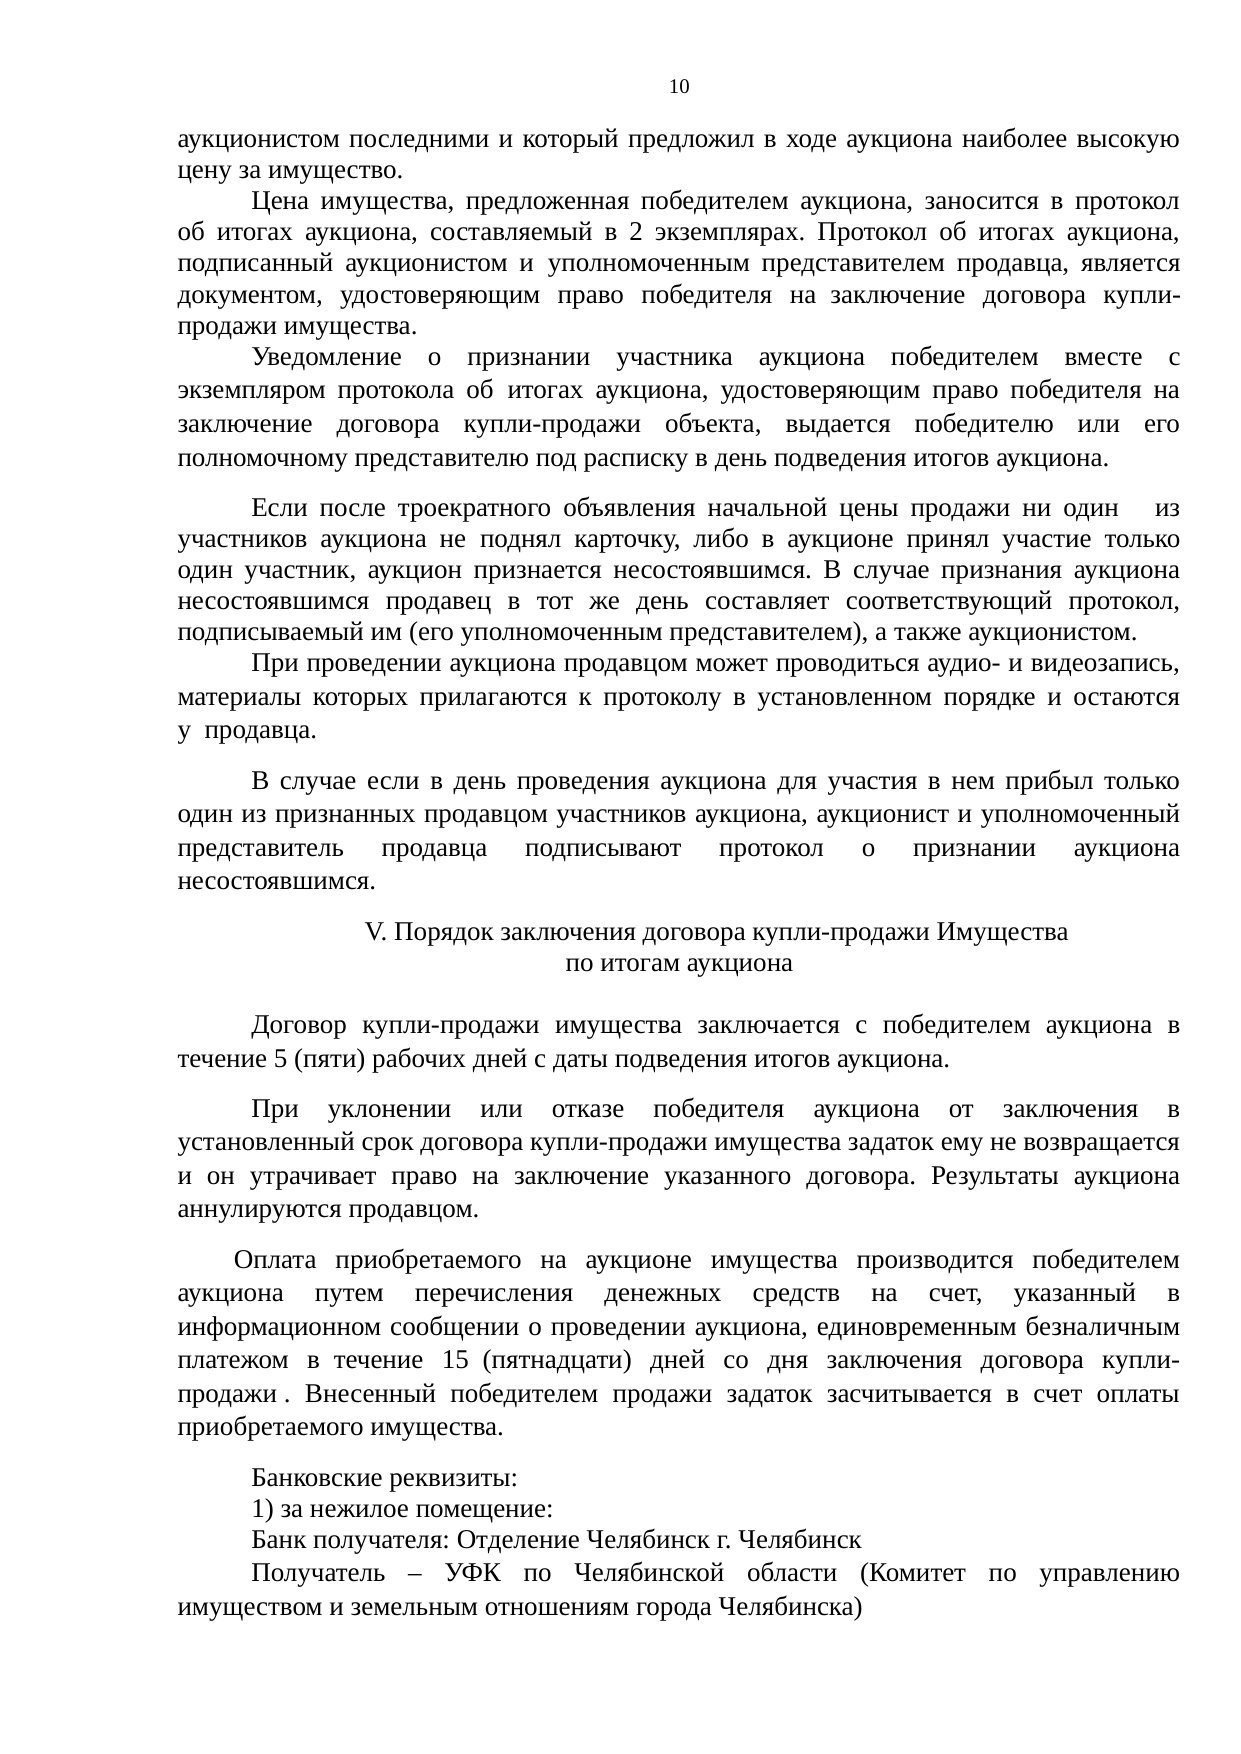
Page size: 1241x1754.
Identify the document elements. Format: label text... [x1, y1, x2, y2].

text Цена имущества, предложенная победителем аукциона, заносится в протокол об итогах аукциона, составляемый в 2 экземплярах. Протокол об итогах аукциона, подписанный аукционистом и уполномоченным представителем продавца, является документом, удостоверяющим право победителя на заключение договора купли-продажи имущества. [177, 184, 1181, 340]
text Уведомление о признании участника аукциона победителем вместе с экземпляром протокола об итогах аукциона, удостоверяющим право победителя на заключение договора купли-продажи объекта, выдается победителю или его полномочному представителю под расписку в день подведения итогов аукциона. [177, 340, 1181, 472]
text по итогам аукциона [177, 946, 1181, 977]
list Порядок заключения договора купли-продажи Имущества [252, 915, 1181, 946]
text Оплата приобретаемого на аукционе имущества производится победителем аукциона путем перечисления денежных средств на счет, указанный в информационном сообщении о проведении аукциона, единовременным безналичным платежом в течение 15 (пятнадцати) дней со дня заключения договора купли-продажи . Внесенный победителем продажи задаток засчитывается в счет оплаты приобретаемого имущества. [177, 1243, 1181, 1442]
text В случае если в день проведения аукциона для участия в нем прибыл только один из признанных продавцом участников аукциона, аукционист и уполномоченный представитель продавца подписывают протокол о признании аукциона несостоявшимся. [177, 764, 1181, 896]
text При проведении аукциона продавцом может проводиться аудио- и видеозапись, материалы которых прилагаются к протоколу в установленном порядке и остаются у продавца. [177, 647, 1181, 745]
list за нежилое помещение: [251, 1492, 1181, 1523]
text Договор купли-продажи имущества заключается с победителем аукциона в течение 5 (пяти) рабочих дней с даты подведения итогов аукциона. [177, 1008, 1181, 1073]
text При уклонении или отказе победителя аукциона от заключения в установленный срок договора купли-продажи имущества задаток ему не возвращается и он утрачивает право на заключение указанного договора. Результаты аукциона аннулируются продавцом. [177, 1092, 1181, 1224]
text Если после троекратного объявления начальной цены продажи ни один из участников аукциона не поднял карточку, либо в аукционе принял участие только один участник, аукцион признается несостоявшимся. В случае признания аукциона несостоявшимся продавец в тот же день составляет соответствующий протокол, подписываемый им (его уполномоченным представителем), а также аукционистом. [177, 491, 1181, 647]
text Банковские реквизиты: [177, 1461, 1181, 1492]
text Банк получателя: Отделение Челябинск г. Челябинск [177, 1523, 1181, 1554]
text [177, 122, 1181, 184]
text Получатель – УФК по Челябинской области (Комитет по управлению имуществом и земельным отношениям города Челябинска) [177, 1556, 1181, 1621]
